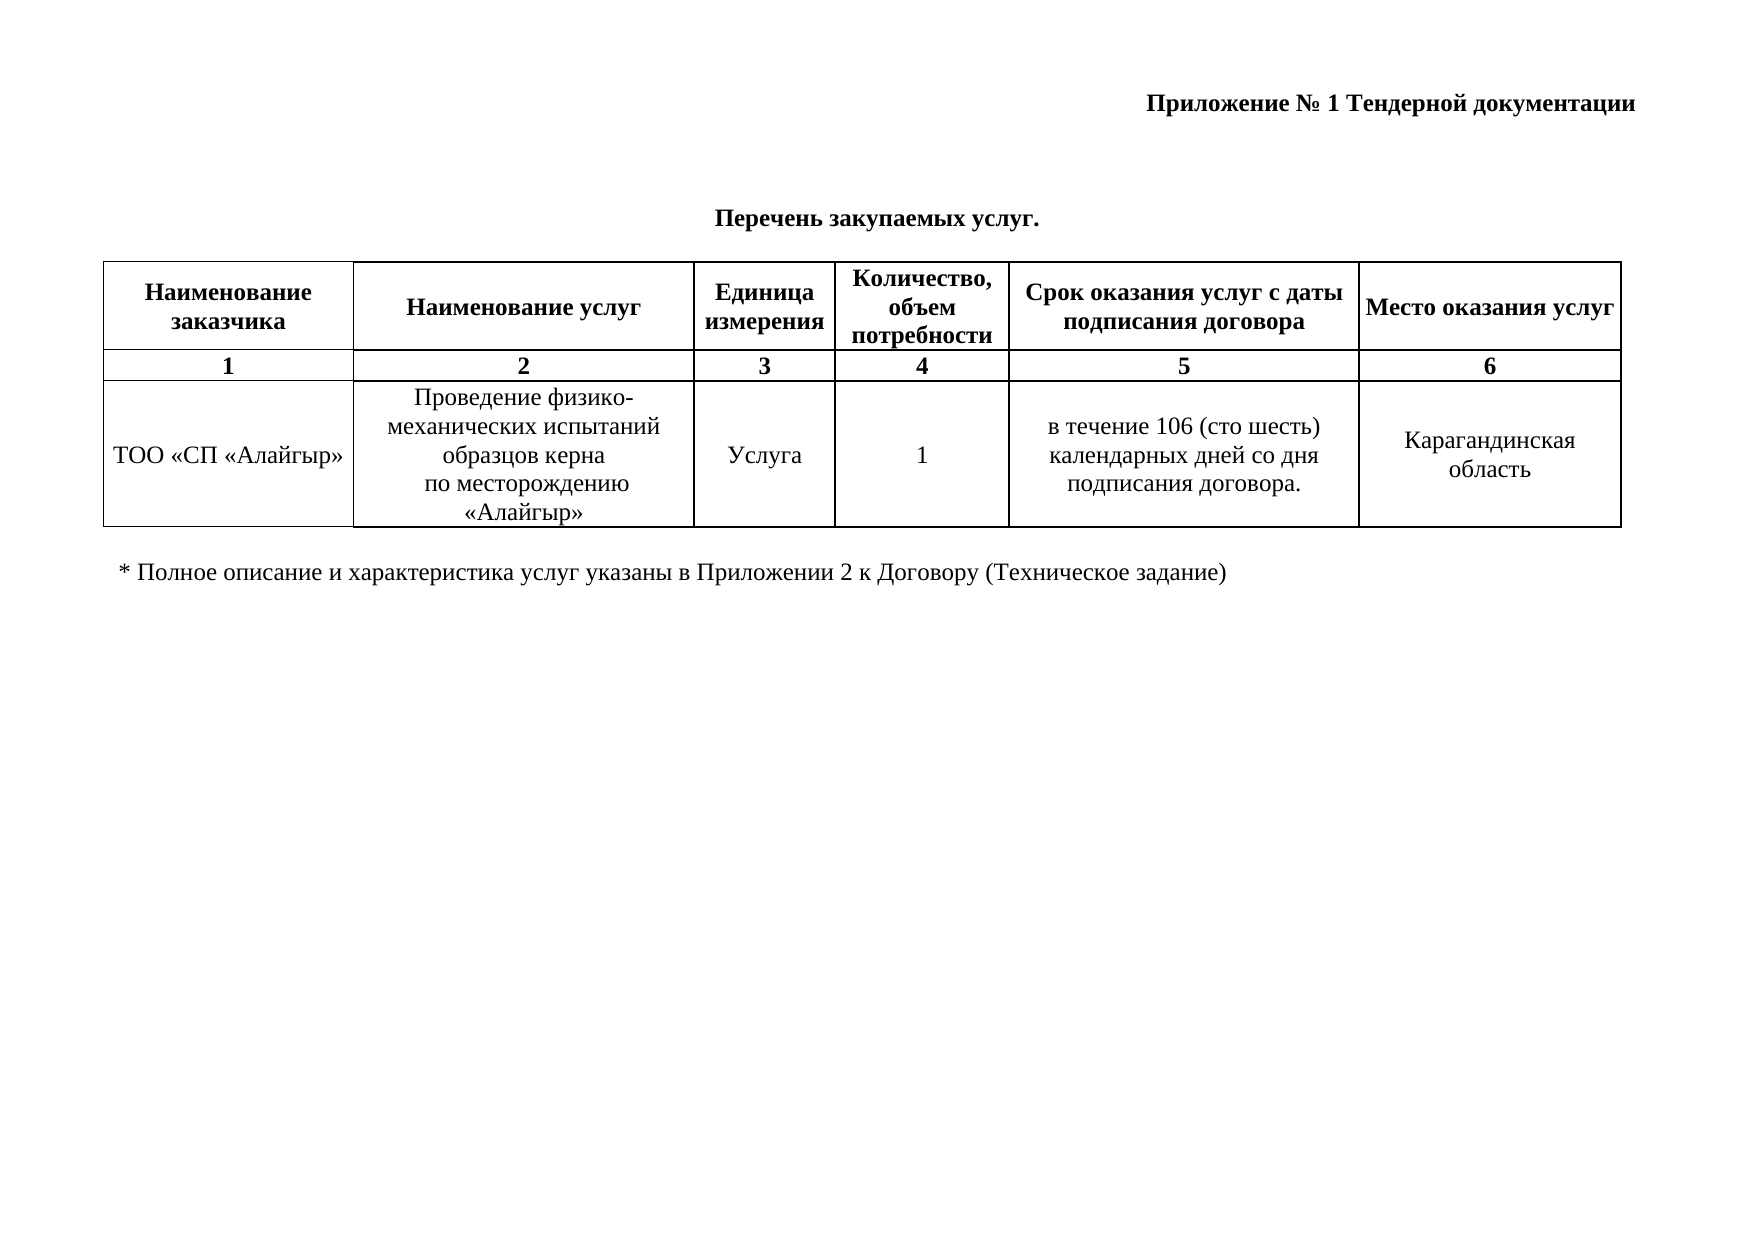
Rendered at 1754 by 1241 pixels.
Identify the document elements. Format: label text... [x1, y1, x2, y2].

table_header Наименование услуг [354, 263, 693, 349]
table_cell 6 [1360, 351, 1620, 380]
table_cell 1 [836, 382, 1008, 526]
table_cell 1 [104, 350, 353, 380]
table_header Единица измерения [695, 263, 834, 349]
table_header Место оказания услуг [1360, 263, 1620, 349]
table_cell ТОО «СП «Алайгыр» [104, 381, 353, 526]
table_cell Услуга [695, 382, 834, 526]
text * Полное описание и характеристика услуг указаны в Приложении 2 к Договору (Техническое задание) [118, 557, 1636, 586]
table_cell 5 [1010, 351, 1358, 380]
table_cell в течение 106 (сто шесть) календарных дней со дня подписания договора. [1010, 382, 1358, 526]
text Приложение № 1 Тендерной документации [118, 88, 1636, 117]
table_header Наименование заказчика [104, 262, 353, 349]
table_cell 4 [836, 351, 1008, 380]
table_header Количество, объем потребности [836, 263, 1008, 349]
text Перечень закупаемых услуг. [118, 203, 1636, 232]
table_cell 3 [695, 351, 834, 380]
table_cell 2 [354, 351, 693, 380]
table_cell Карагандинская область [1360, 382, 1620, 526]
table_cell Проведение физико-механических испытаний образцов керна по месторождению «Алайгыр» [354, 382, 693, 526]
table_header Срок оказания услуг с даты подписания договора [1010, 263, 1358, 349]
